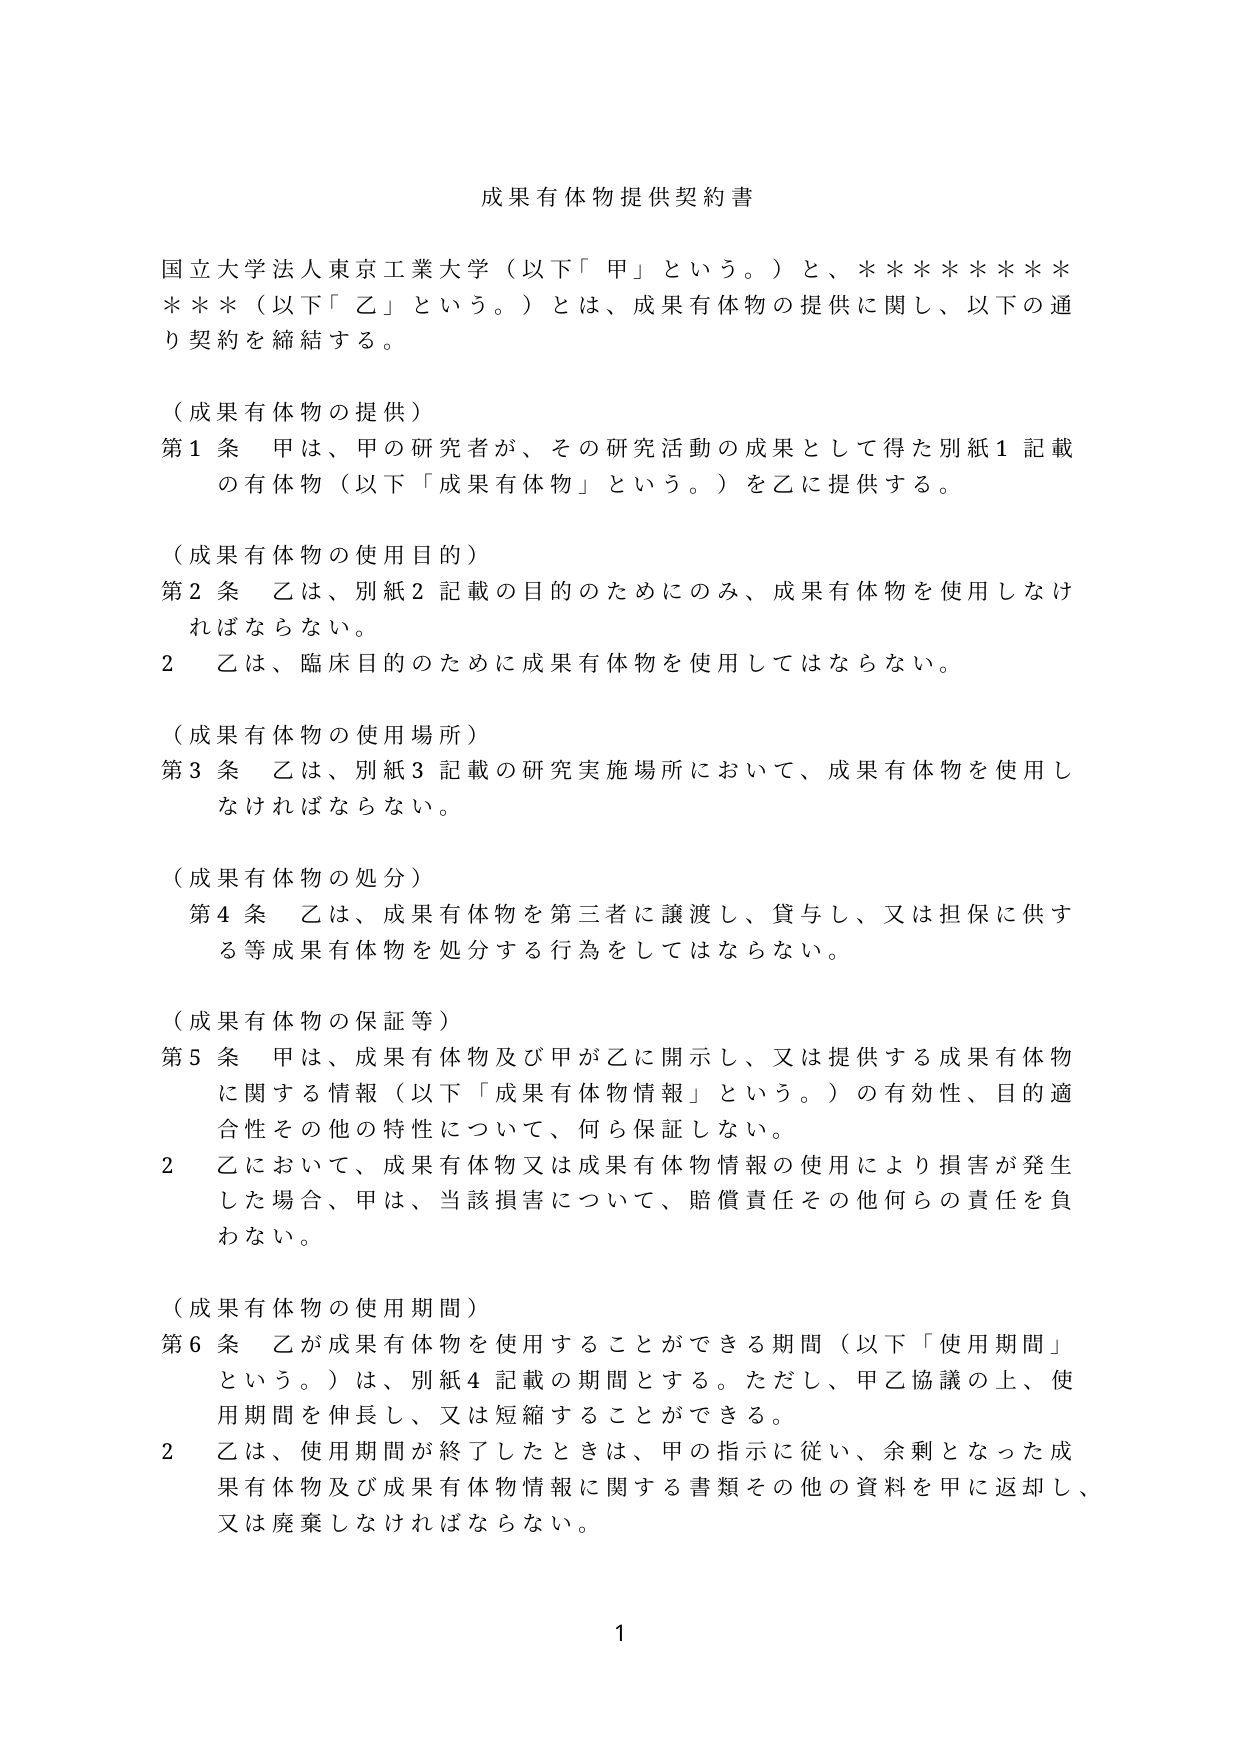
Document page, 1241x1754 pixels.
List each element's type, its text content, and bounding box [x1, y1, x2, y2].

text 2 乙は、臨床目的のために成果有体物を使用してはならない。 [161, 644, 1079, 680]
text 第1条 甲は、甲の研究者が、その研究活動の成果として得た別紙1記載の有体物（以下「成果有体物」という。）を乙に提供する。 [161, 429, 1079, 501]
text 第3条 乙は、別紙3記載の研究実施場所において、成果有体物を使用しなければならない。 [161, 752, 1079, 823]
text 第6条 乙が成果有体物を使用することができる期間（以下「使用期間」という。）は、別紙4記載の期間とする。ただし、甲乙協議の上、使用期間を伸長し、又は短縮することができる。 [161, 1325, 1079, 1432]
text （成果有体物の処分） [161, 859, 1079, 895]
text 2 乙は、使用期間が終了したときは、甲の指示に従い、余剰となった成果有体物及び成果有体物情報に関する書類その他の資料を甲に返却し、又は廃棄しなければならない。 [161, 1432, 1079, 1540]
text （成果有体物の使用場所） [161, 716, 1079, 752]
text 第5条 甲は、成果有体物及び甲が乙に開示し、又は提供する成果有体物に関する情報（以下「成果有体物情報」という。）の有効性、目的適合性その他の特性について、何ら保証しない。 [161, 1038, 1079, 1146]
text （成果有体物の使用目的） [161, 537, 1079, 572]
text （成果有体物の使用期間） [161, 1289, 1079, 1325]
text 2 乙において、成果有体物又は成果有体物情報の使用により損害が発生した場合、甲は、当該損害について、賠償責任その他何らの責任を負わない。 [161, 1146, 1079, 1253]
text （成果有体物の保証等） [161, 1002, 1079, 1038]
text 第4条 乙は、成果有体物を第三者に譲渡し、貸与し、又は担保に供する等成果有体物を処分する行為をしてはならない。 [161, 895, 1079, 967]
text 第2条 乙は、別紙2記載の目的のためにのみ、成果有体物を使用しなければならない。 [161, 572, 1079, 644]
text 国立大学法人東京工業大学（以下｢甲｣という。）と、＊＊＊＊＊＊＊＊＊＊＊（以下｢乙｣という。）とは、成果有体物の提供に関し、以下の通り契約を締結する。 [161, 250, 1079, 357]
text （成果有体物の提供） [161, 393, 1079, 429]
text 成果有体物提供契約書 [161, 178, 1079, 214]
